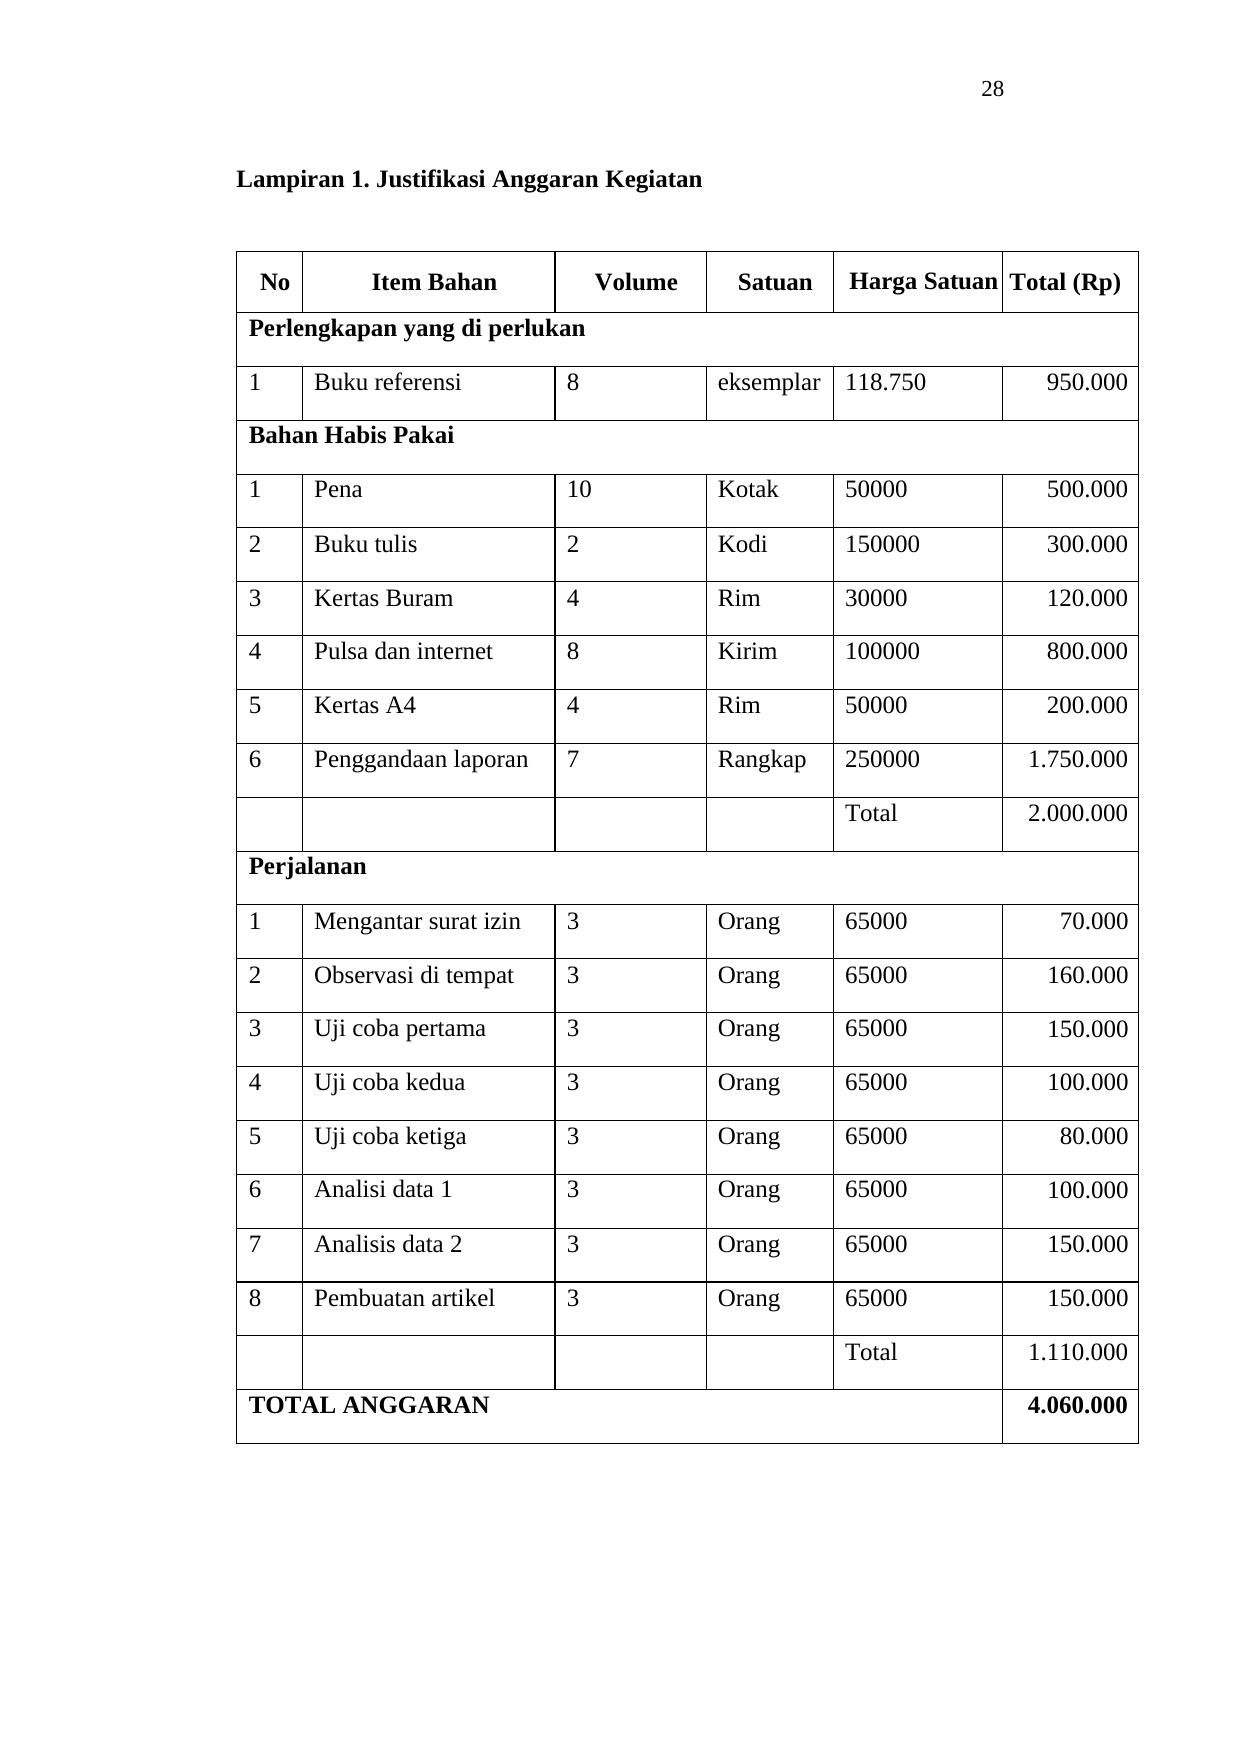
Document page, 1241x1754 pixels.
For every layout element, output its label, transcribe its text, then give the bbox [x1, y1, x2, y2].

table_cell Analisi data 1 [303, 1175, 554, 1227]
table_cell 1 [237, 905, 302, 958]
table_cell 118.750 [834, 367, 1002, 420]
table_cell 1.750.000 [1003, 744, 1138, 797]
table_cell 7 [237, 1229, 302, 1281]
table_cell 250000 [834, 744, 1002, 797]
table_cell Rangkap [707, 744, 833, 797]
table_cell 2 [556, 528, 706, 581]
table_cell 65000 [834, 1013, 1002, 1066]
table_cell 4 [237, 636, 302, 689]
table_cell [707, 1336, 833, 1389]
table_cell 150.000 [1003, 1013, 1138, 1066]
table_cell Kodi [707, 528, 833, 581]
table_cell 5 [237, 1121, 302, 1174]
table_cell 2 [237, 528, 302, 581]
table_header Volume [556, 252, 706, 312]
table_cell Orang [707, 1067, 833, 1120]
table_cell 65000 [834, 1283, 1002, 1335]
table_cell Perlengkapan yang di perlukan [237, 313, 1138, 366]
table_cell 3 [556, 1013, 706, 1066]
table_cell 65000 [834, 1121, 1002, 1174]
table_cell Kertas Buram [303, 582, 554, 635]
table_cell 50000 [834, 690, 1002, 743]
table_cell 8 [556, 636, 706, 689]
table_cell 150000 [834, 528, 1002, 581]
table_cell 6 [237, 744, 302, 797]
table_cell Kotak [707, 475, 833, 527]
table_cell Analisis data 2 [303, 1229, 554, 1281]
table_cell 3 [556, 1175, 706, 1227]
table_cell [237, 798, 302, 851]
table_cell Orang [707, 1283, 833, 1335]
table_cell Orang [707, 1175, 833, 1227]
table_cell 3 [556, 1229, 706, 1281]
table_cell 8 [556, 367, 706, 420]
table_cell 5 [237, 690, 302, 743]
table_cell Orang [707, 1229, 833, 1281]
table_cell 65000 [834, 1229, 1002, 1281]
table_cell 3 [237, 1013, 302, 1066]
table_cell 100.000 [1003, 1175, 1138, 1227]
table_cell [707, 798, 833, 851]
subtitle Lampiran 1. Justifikasi Anggaran Kegiatan [236, 164, 1107, 193]
table_cell [556, 1336, 706, 1389]
table_cell 4 [556, 582, 706, 635]
table_cell 500.000 [1003, 475, 1138, 527]
table_cell Kertas A4 [303, 690, 554, 743]
table_cell 65000 [834, 905, 1002, 958]
table_cell 120.000 [1003, 582, 1138, 635]
table_cell Buku referensi [303, 367, 554, 420]
table_cell Orang [707, 905, 833, 958]
table_cell [237, 1336, 302, 1389]
table_cell 800.000 [1003, 636, 1138, 689]
table_cell Orang [707, 959, 833, 1012]
table_cell 7 [556, 744, 706, 797]
table_cell Total [834, 1336, 1002, 1389]
table_cell 70.000 [1003, 905, 1138, 958]
table_header No [237, 252, 302, 312]
table_cell 10 [556, 475, 706, 527]
table_cell Penggandaan laporan [303, 744, 554, 797]
table_cell Pembuatan artikel [303, 1283, 554, 1335]
table_cell Pulsa dan internet [303, 636, 554, 689]
table_cell Rim [707, 690, 833, 743]
table_cell Kirim [707, 636, 833, 689]
table_cell Orang [707, 1013, 833, 1066]
table_cell 2 [237, 959, 302, 1012]
table_cell 3 [237, 582, 302, 635]
table_cell 4 [237, 1067, 302, 1120]
table_cell 30000 [834, 582, 1002, 635]
table_cell 4.060.000 [1003, 1390, 1138, 1443]
table_cell 65000 [834, 1067, 1002, 1120]
table_cell 150.000 [1003, 1229, 1138, 1281]
table_cell Uji coba kedua [303, 1067, 554, 1120]
table_cell Pena [303, 475, 554, 527]
table_cell Observasi di tempat [303, 959, 554, 1012]
table_cell [303, 1336, 554, 1389]
table_cell 200.000 [1003, 690, 1138, 743]
table_cell Uji coba pertama [303, 1013, 554, 1066]
table_cell [556, 798, 706, 851]
table_cell Uji coba ketiga [303, 1121, 554, 1174]
table_cell Rim [707, 582, 833, 635]
table_cell Buku tulis [303, 528, 554, 581]
table_cell 3 [556, 1121, 706, 1174]
table_cell 1 [237, 367, 302, 420]
table_cell 80.000 [1003, 1121, 1138, 1174]
table_cell 100.000 [1003, 1067, 1138, 1120]
table_cell 50000 [834, 475, 1002, 527]
table_header Item Bahan [303, 252, 554, 312]
table_cell 65000 [834, 959, 1002, 1012]
table_cell 3 [556, 959, 706, 1012]
table_cell 2.000.000 [1003, 798, 1138, 851]
table_cell 4 [556, 690, 706, 743]
table_cell 1.110.000 [1003, 1336, 1138, 1389]
table_cell Mengantar surat izin [303, 905, 554, 958]
table_cell 6 [237, 1175, 302, 1227]
table_cell 65000 [834, 1175, 1002, 1227]
table_cell eksemplar [707, 367, 833, 420]
table_cell 3 [556, 1067, 706, 1120]
table_header Harga Satuan [834, 252, 1002, 312]
table_cell 1 [237, 475, 302, 527]
table_cell 160.000 [1003, 959, 1138, 1012]
table_cell 150.000 [1003, 1283, 1138, 1335]
table_header Total (Rp) [1003, 252, 1138, 312]
table_cell Bahan Habis Pakai [237, 421, 1138, 474]
table_cell Perjalanan [237, 852, 1138, 904]
table_cell Orang [707, 1121, 833, 1174]
table_cell 8 [237, 1283, 302, 1335]
table_cell TOTAL ANGGARAN [237, 1390, 1002, 1443]
table_cell [303, 798, 554, 851]
table_cell 300.000 [1003, 528, 1138, 581]
table_cell Total [834, 798, 1002, 851]
table_cell 3 [556, 1283, 706, 1335]
table_header Satuan [707, 252, 833, 312]
table_cell 3 [556, 905, 706, 958]
table_cell 950.000 [1003, 367, 1138, 420]
table_cell 100000 [834, 636, 1002, 689]
